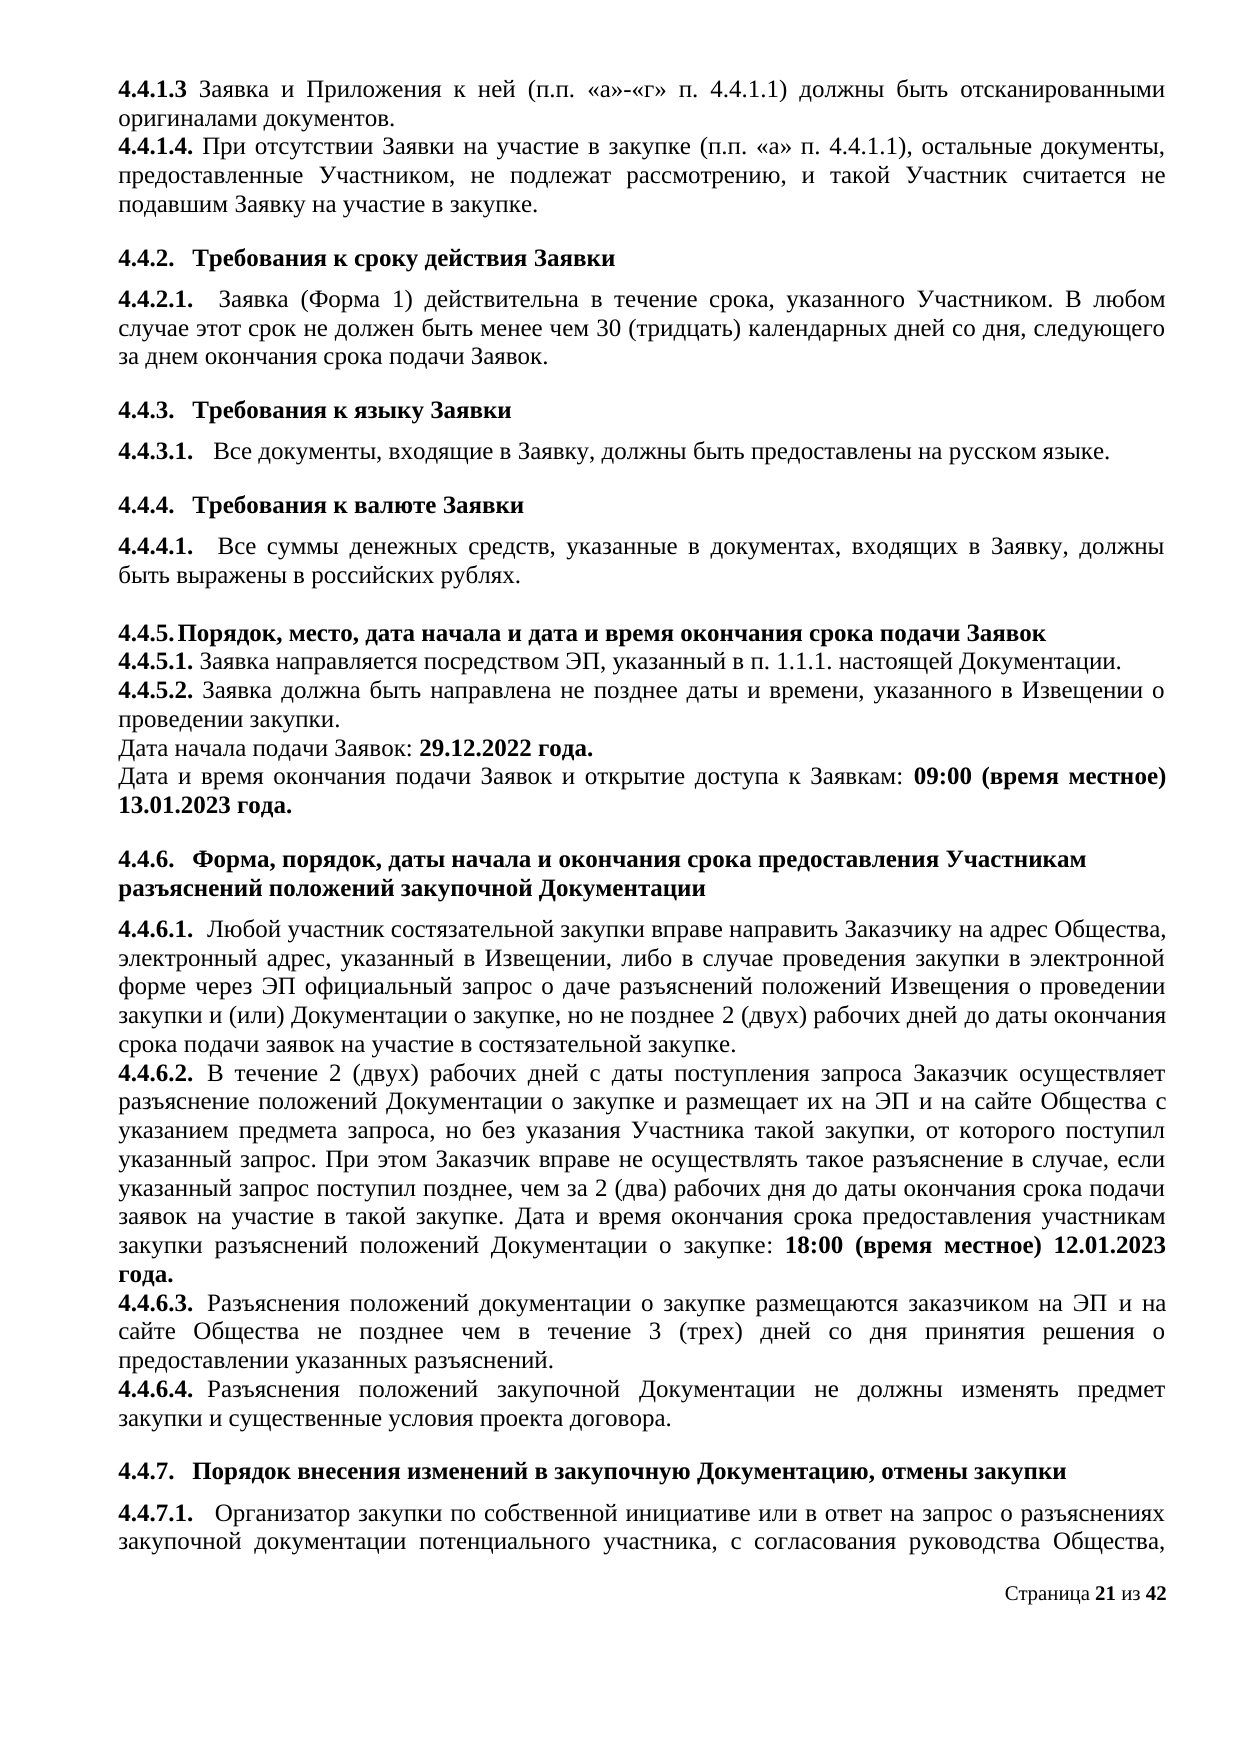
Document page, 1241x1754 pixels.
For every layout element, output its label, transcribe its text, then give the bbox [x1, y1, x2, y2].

text 4.4.1.4. При отсутствии Заявки на участие в закупке (п.п. «а» п. 4.4.1.1), остальные документы, предоставленные Участником, не подлежат рассмотрению, и такой Участник считается не подавшим Заявку на участие в закупке. [118, 131, 1166, 218]
text 4.4.1.3 Заявка и Приложения к ней (п.п. «а»-«г» п. 4.4.1.1) должны быть отсканированными оригиналами документов. [118, 74, 1166, 131]
list Порядок, место, дата начала и дата и время окончания срока подачи Заявок [118, 618, 1166, 646]
list Требования к валюте Заявки [118, 490, 1166, 519]
text Дата и время окончания подачи Заявок и открытие доступа к Заявкам: 09:00 (время местное) 13.01.2023 года. [118, 761, 1166, 819]
list Любой участник состязательной закупки вправе направить Заказчику на адрес Общества, электронный адрес, указанный в Извещении, либо в случае проведения закупки в электронной форме через ЭП официальный запрос о даче разъяснений положений Извещения о проведении закупки и (или) Документации о закупке, но не позднее 2 (двух) рабочих дней до даты окончания срока подачи заявок на участие в состязательной закупке. [118, 914, 1166, 1058]
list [118, 1498, 1166, 1555]
list Все суммы денежных средств, указанные в документах, входящих в Заявку, должны быть выражены в российских рублях. [118, 531, 1166, 589]
list Требования к сроку действия Заявки [118, 243, 1166, 271]
text 4.4.5.2. Заявка должна быть направлена не позднее даты и времени, указанного в Извещении о проведении закупки. [118, 675, 1166, 733]
list Требования к языку Заявки [118, 395, 1166, 424]
list Форма, порядок, даты начала и окончания срока предоставления Участникам разъяснений положений закупочной Документации [118, 844, 1166, 901]
list Все документы, входящие в Заявку, должны быть предоставлены на русском языке. [118, 436, 1166, 465]
list Порядок внесения изменений в закупочную Документацию, отмены закупки [118, 1456, 1166, 1485]
list В течение 2 (двух) рабочих дней с даты поступления запроса Заказчик осуществляет разъяснение положений Документации о закупке и размещает их на ЭП и на сайте Общества с указанием предмета запроса, но без указания Участника такой закупки, от которого поступил указанный запрос. При этом Заказчик вправе не осуществлять такое разъяснение в случае, если указанный запрос поступил позднее, чем за 2 (два) рабочих дня до даты окончания срока подачи заявок на участие в такой закупке. Дата и время окончания срока предоставления участникам закупки разъяснений положений Документации о закупке: 18:00 (время местное) 12.01.2023 года. [118, 1058, 1166, 1288]
list Разъяснения положений закупочной Документации не должны изменять предмет закупки и существенные условия проекта договора. [118, 1374, 1166, 1431]
list Заявка (Форма 1) действительна в течение срока, указанного Участником. В любом случае этот срок не должен быть менее чем 30 (тридцать) календарных дней со дня, следующего за днем окончания срока подачи Заявок. [118, 284, 1166, 370]
list Разъяснения положений документации о закупке размещаются заказчиком на ЭП и на сайте Общества не позднее чем в течение 3 (трех) дней со дня принятия решения о предоставлении указанных разъяснений. [118, 1288, 1166, 1374]
text 4.4.5.1. Заявка направляется посредством ЭП, указанный в п. 1.1.1. настоящей Документации. [118, 646, 1166, 675]
text Дата начала подачи Заявок: 29.12.2022 года. [118, 733, 1166, 761]
